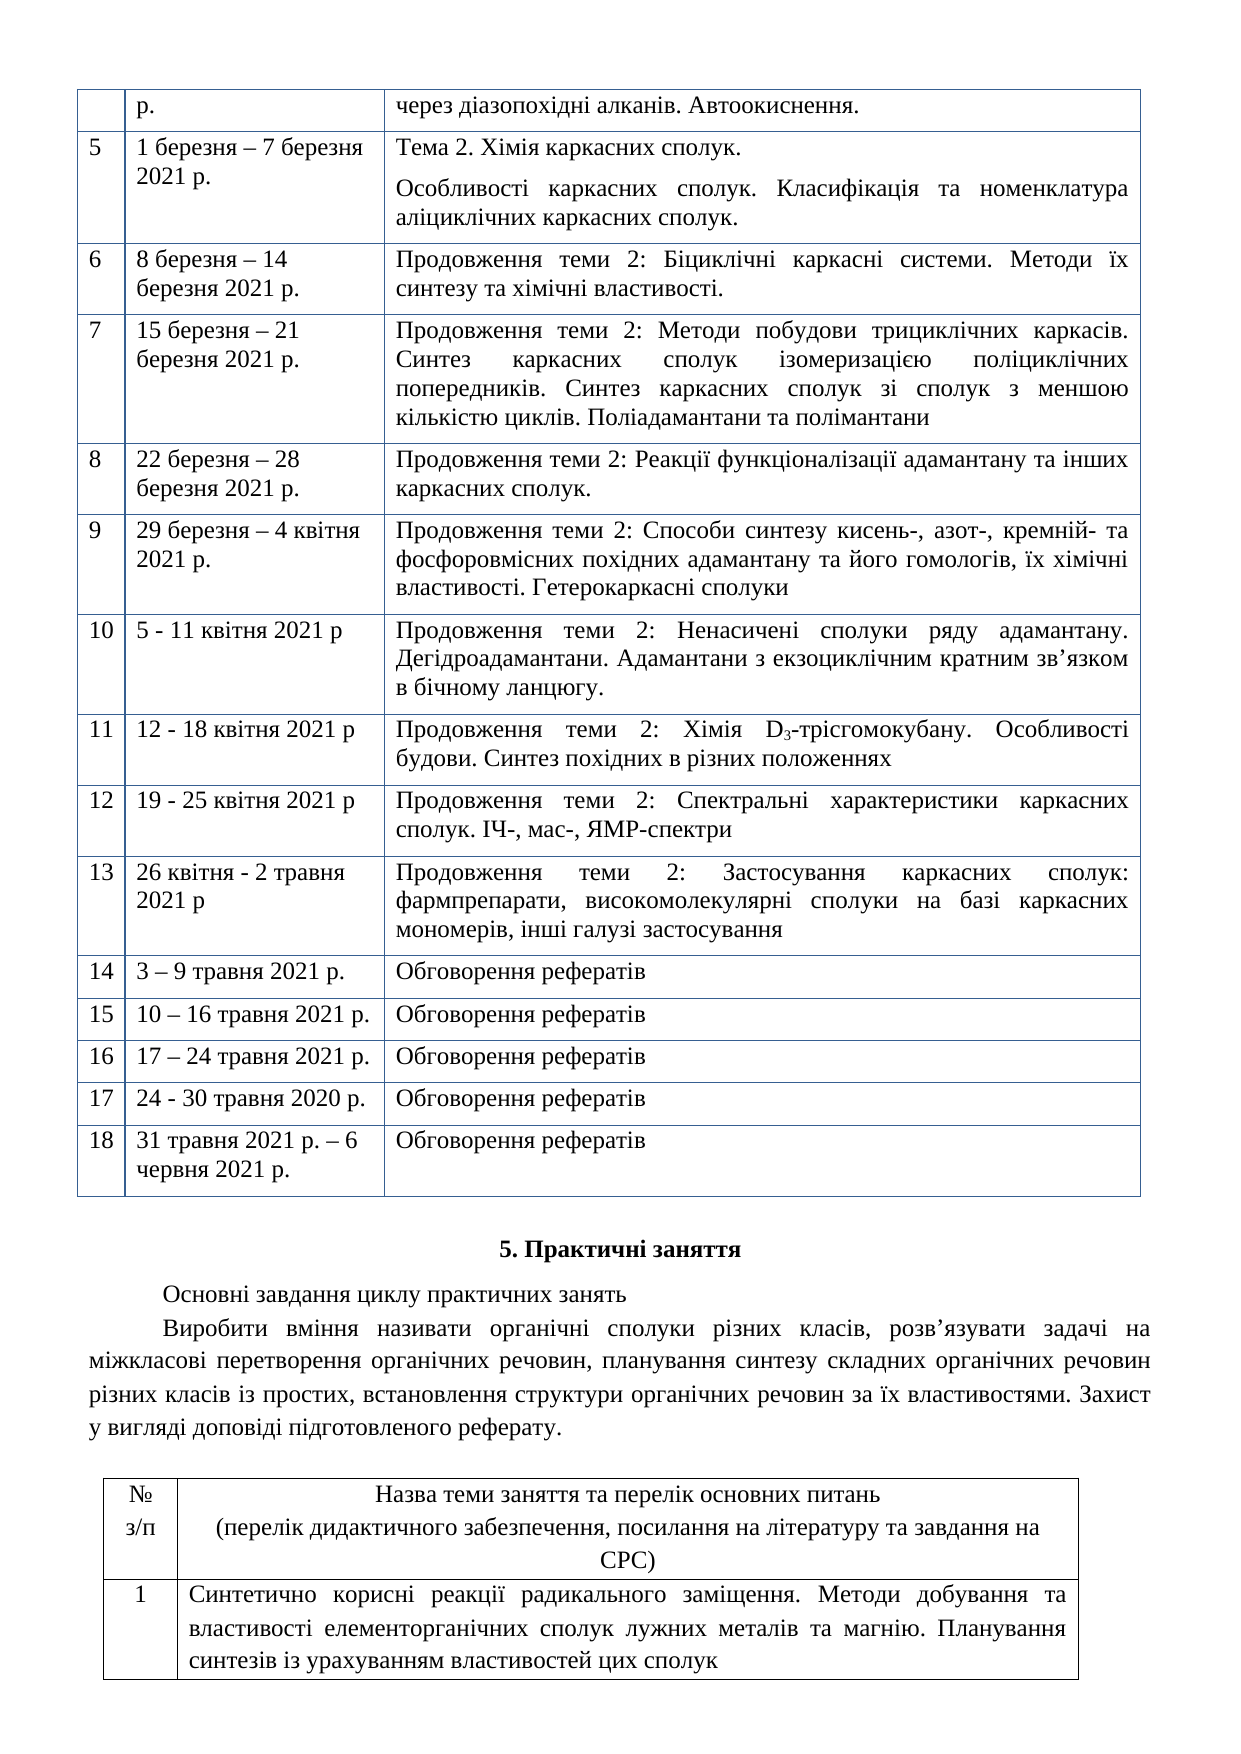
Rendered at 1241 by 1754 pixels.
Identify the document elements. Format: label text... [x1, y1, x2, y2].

table_cell Продовження теми 2: Застосування каркасних сполук: фармпрепарати, високомолекулярні сполуки на базі каркасних мономерів, інші галузі застосування [385, 857, 1140, 955]
table_cell 31 травня 2021 р. – 6 червня 2021 р. [126, 1126, 384, 1196]
table_cell Продовження теми 2: Хімія D3-трісгомокубану. Особливості будови. Синтез похідних в різних положеннях [385, 715, 1140, 784]
table_cell 16 [78, 1041, 124, 1082]
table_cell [385, 90, 1140, 131]
table_cell 12 [78, 786, 124, 856]
table_cell 17 – 24 травня 2021 р. [126, 1041, 384, 1082]
table_cell 18 [78, 1126, 124, 1196]
table_cell 14 [78, 956, 124, 998]
table_cell 12 - 18 квітня 2021 р [126, 715, 384, 784]
table_cell 1 березня – 7 березня 2021 р. [126, 132, 384, 243]
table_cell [126, 90, 384, 131]
table_cell Продовження теми 2: Біциклічні каркасні системи. Методи їх синтезу та хімічні властивості. [385, 244, 1140, 314]
table_cell 4 [78, 90, 124, 131]
table_cell Продовження теми 2: Реакції функціоналізації адамантану та інших каркасних сполук. [385, 444, 1140, 514]
table_cell 1 [104, 1580, 177, 1679]
table_cell 17 [78, 1083, 124, 1124]
table_cell Тема 2. Хімія каркасних сполук. Особливості каркасних сполук. Класифікація та номенклатура аліциклічних каркасних сполук. [385, 132, 1140, 243]
table_cell Синтетично корисні реакції радикального заміщення. Методи добування та властивості елементорганічних сполук лужних металів та магнію. Планування синтезів із урахуванням властивостей цих сполук [178, 1580, 1078, 1679]
table_cell Обговорення рефератів [385, 1126, 1140, 1196]
text Виробити вміння називати органічні сполуки різних класів, розв’язувати задачі на міжкласові перетворення органічних речовин, планування синтезу складних органічних речовин різних класів із простих, встановлення структури органічних речовин за їх властивостями. Захист у вигляді доповіді підготовленого реферату. [89, 1313, 1152, 1440]
table_cell 8 [78, 444, 124, 514]
table_cell 15 [78, 999, 124, 1040]
table_cell 10 – 16 травня 2021 р. [126, 999, 384, 1040]
table_cell 6 [78, 244, 124, 314]
table_cell 9 [78, 515, 124, 614]
table_header Назва теми заняття та перелік основних питань (перелік дидактичного забезпечення, посилання на літературу та завдання на СРС) [178, 1479, 1078, 1578]
table_cell Продовження теми 2: Ненасичені сполуки ряду адамантану. Дегідроадамантани. Адамантани з екзоциклічним кратним зв’язком в бічному ланцюгу. [385, 615, 1140, 713]
table_cell Продовження теми 2: Спектральні характеристики каркасних сполук. ІЧ-, мас-, ЯМР-спектри [385, 786, 1140, 856]
table_cell Продовження теми 2: Методи побудови трициклічних каркасів. Синтез каркасних сполук ізомеризацією поліциклічних попередників. Синтез каркасних сполук зі сполук з меншою кількістю циклів. Поліадамантани та полімантани [385, 315, 1140, 443]
table_cell 11 [78, 715, 124, 784]
table_cell Обговорення рефератів [385, 999, 1140, 1040]
table_cell 7 [78, 315, 124, 443]
table_cell 5 - 11 квітня 2021 р [126, 615, 384, 713]
table_cell 19 - 25 квітня 2021 р [126, 786, 384, 856]
text 5. Практичні заняття [89, 1234, 1152, 1263]
table_cell 26 квітня - 2 травня 2021 р [126, 857, 384, 955]
table_cell 3 – 9 травня 2021 р. [126, 956, 384, 998]
table_cell Обговорення рефератів [385, 956, 1140, 998]
text Основні завдання циклу практичних занять [89, 1279, 1152, 1308]
table_cell 8 березня – 14 березня 2021 р. [126, 244, 384, 314]
table_cell Обговорення рефератів [385, 1083, 1140, 1124]
table_cell 22 березня – 28 березня 2021 р. [126, 444, 384, 514]
table_cell 5 [78, 132, 124, 243]
table_cell 15 березня – 21 березня 2021 р. [126, 315, 384, 443]
table_cell 24 - 30 травня 2020 р. [126, 1083, 384, 1124]
table_cell 13 [78, 857, 124, 955]
table_cell 10 [78, 615, 124, 713]
table_cell 29 березня – 4 квітня 2021 р. [126, 515, 384, 614]
table_header № з/п [104, 1479, 177, 1578]
table_cell Продовження теми 2: Способи синтезу кисень-, азот-, кремній- та фосфоровмісних похідних адамантану та його гомологів, їх хімічні властивості. Гетерокаркасні сполуки [385, 515, 1140, 614]
table_cell Обговорення рефератів [385, 1041, 1140, 1082]
